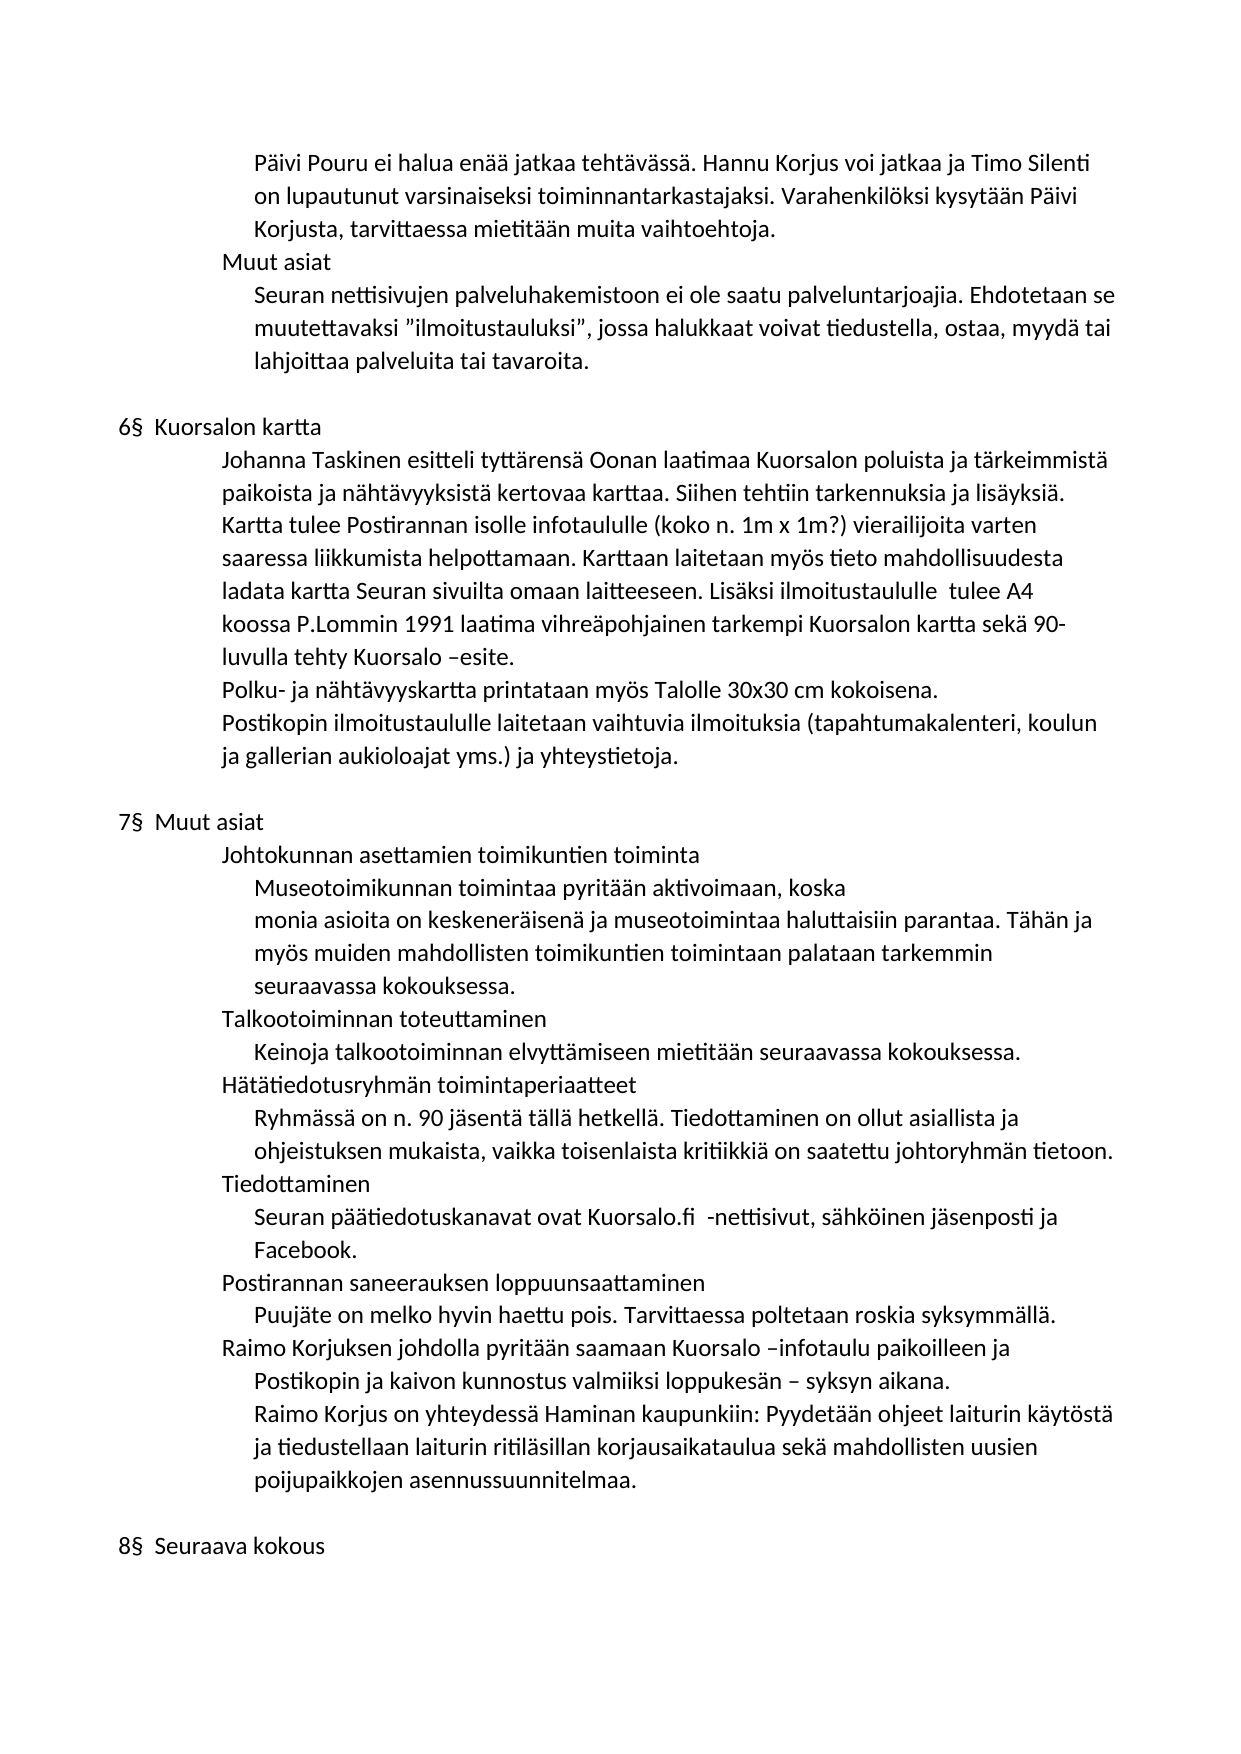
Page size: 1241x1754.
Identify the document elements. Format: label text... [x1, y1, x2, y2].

text Päivi Pouru ei halua enää jatkaa tehtävässä. Hannu Korjus voi jatkaa ja Timo Silenti on lupautunut varsinaiseksi toiminnantarkastajaksi. Varahenkilöksi kysytään Päivi Korjusta, tarvittaessa mietitään muita vaihtoehtoja. [118, 148, 1122, 244]
text Museotoimikunnan toimintaa pyritään aktivoimaan, koska monia asioita on keskeneräisenä ja museotoimintaa haluttaisiin parantaa. Tähän ja myös muiden mahdollisten toimikuntien toimintaan palataan tarkemmin seuraavassa kokouksessa. [118, 872, 1122, 1001]
text Johtokunnan asettamien toimikuntien toiminta [118, 839, 1122, 869]
text Talkootoiminnan toteuttaminen [118, 1003, 1122, 1034]
text Seuran nettisivujen palveluhakemistoon ei ole saatu palveluntarjoajia. Ehdotetaan se muutettavaksi ”ilmoitustauluksi”, jossa halukkaat voivat tiedustella, ostaa, myydä tai lahjoittaa palveluita tai tavaroita. [118, 279, 1122, 376]
text Puujäte on melko hyvin haettu pois. Tarvittaessa poltetaan roskia syksymmällä. Raimo Korjuksen johdolla pyritään saamaan Kuorsalo –infotaulu paikoilleen ja Postikopin ja kaivon kunnostus valmiiksi loppukesän – syksyn aikana. [118, 1300, 1122, 1396]
text Ryhmässä on n. 90 jäsentä tällä hetkellä. Tiedottaminen on ollut asiallista ja ohjeistuksen mukaista, vaikka toisenlaista kritiikkiä on saatettu johtoryhmän tietoon. [118, 1102, 1122, 1166]
text 6§ Kuorsalon kartta [118, 411, 1122, 441]
text Postikopin ilmoitustaululle laitetaan vaihtuvia ilmoituksia (tapahtumakalenteri, koulun ja gallerian aukioloajat yms.) ja yhteystietoja. [118, 707, 1122, 771]
text Muut asiat [118, 246, 1122, 277]
text Raimo Korjus on yhteydessä Haminan kaupunkiin: Pyydetään ohjeet laiturin käytöstä ja tiedustellaan laiturin ritiläsillan korjausaikataulua sekä mahdollisten uusien poijupaikkojen asennussuunnitelmaa. [118, 1398, 1122, 1495]
text 7§ Muut asiat [118, 806, 1122, 836]
text Tiedottaminen [118, 1168, 1122, 1198]
text Keinoja talkootoiminnan elvyttämiseen mietitään seuraavassa kokouksessa. [118, 1036, 1122, 1067]
text Hätätiedotusryhmän toimintaperiaatteet [118, 1069, 1122, 1100]
text Johanna Taskinen esitteli tyttärensä Oonan laatimaa Kuorsalon poluista ja tärkeimmistä paikoista ja nähtävyyksistä kertovaa karttaa. Siihen tehtiin tarkennuksia ja lisäyksiä. Kartta tulee Postirannan isolle infotaululle (koko n. 1m x 1m?) vierailijoita varten saaressa liikkumista helpottamaan. Karttaan laitetaan myös tieto mahdollisuudesta ladata kartta Seuran sivuilta omaan laitteeseen. Lisäksi ilmoitustaululle tulee A4 koossa P.Lommin 1991 laatima vihreäpohjainen tarkempi Kuorsalon kartta sekä 90- luvulla tehty Kuorsalo –esite. [118, 444, 1122, 672]
text 8§ Seuraava kokous [118, 1530, 1122, 1561]
text Polku- ja nähtävyyskartta printataan myös Talolle 30x30 cm kokoisena. [118, 674, 1122, 705]
text Postirannan saneerauksen loppuunsaattaminen [118, 1267, 1122, 1297]
text Seuran päätiedotuskanavat ovat Kuorsalo.fi -nettisivut, sähköinen jäsenposti ja Facebook. [118, 1201, 1122, 1264]
